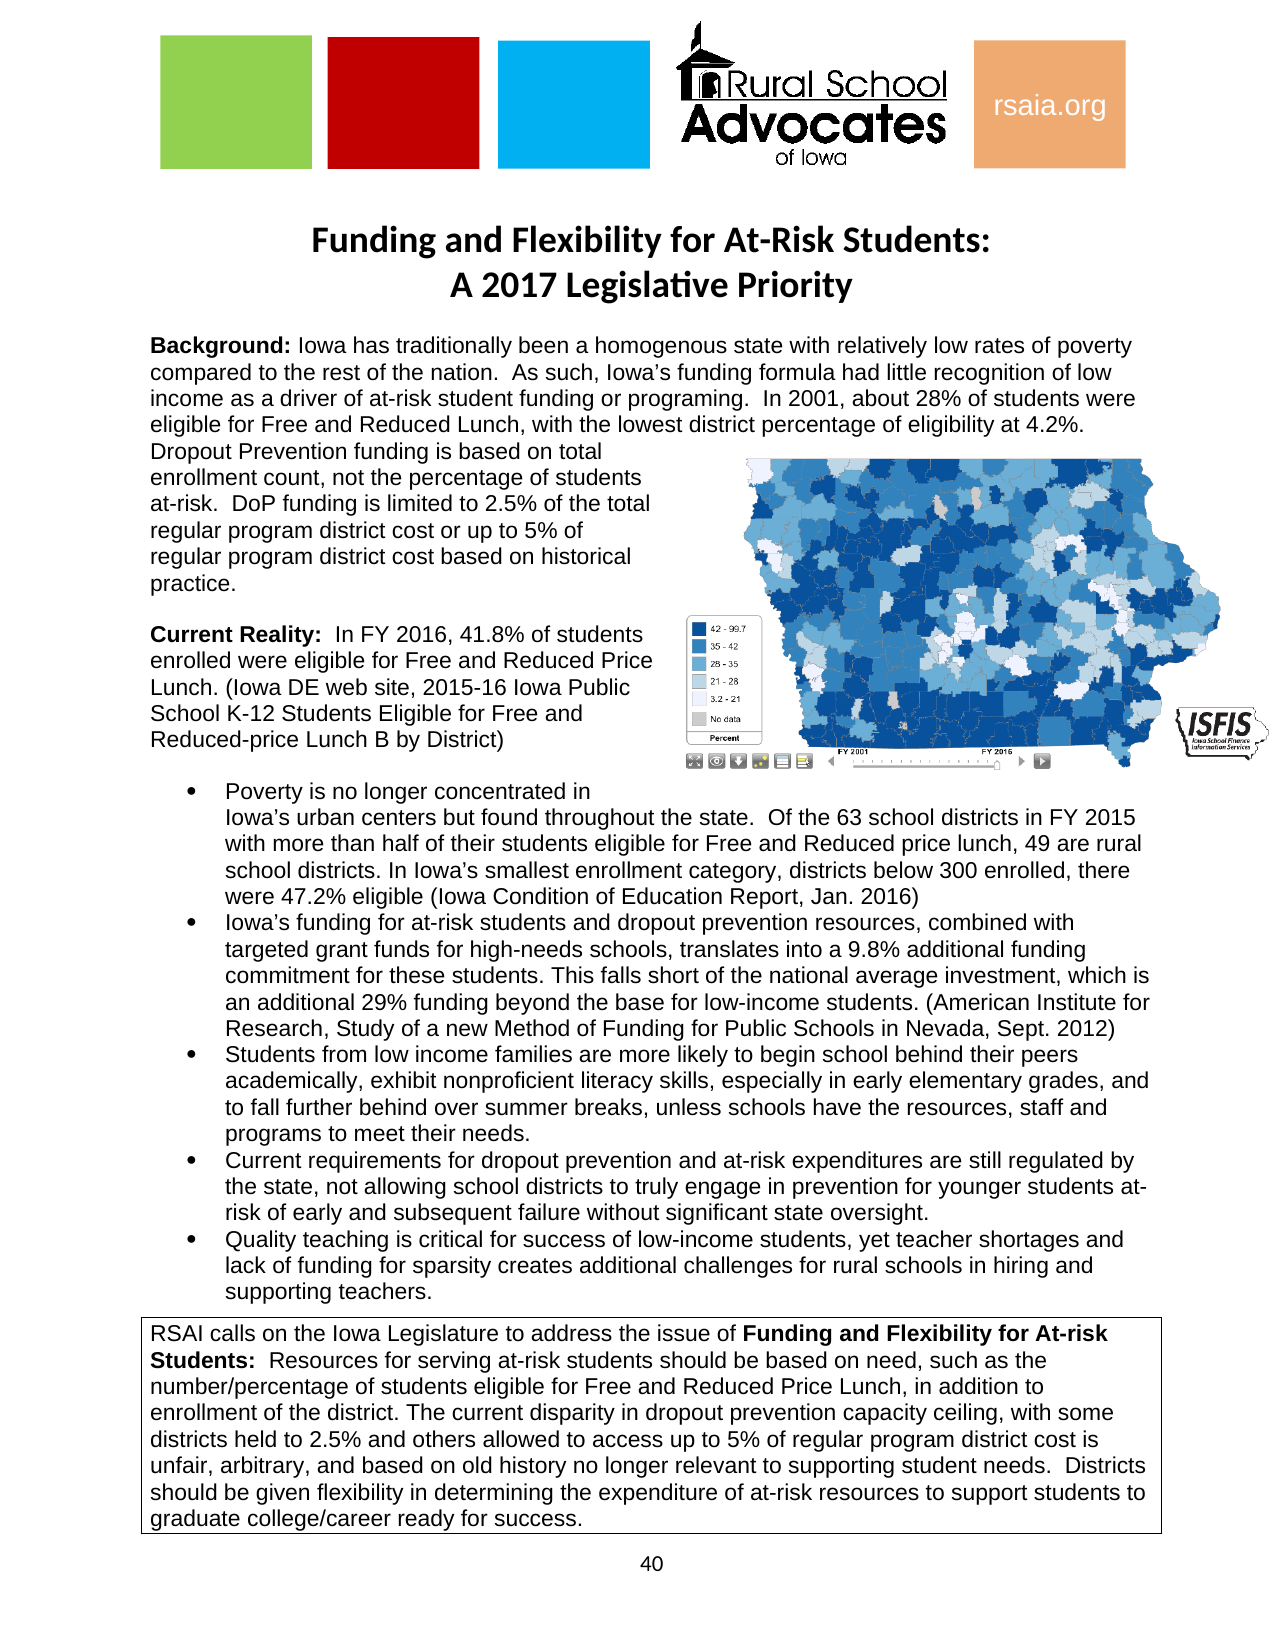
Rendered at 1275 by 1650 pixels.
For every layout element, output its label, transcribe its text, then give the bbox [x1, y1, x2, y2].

list Quality teaching is critical for success of low-income students, yet teacher shortages and lack of funding for sparsity creates additional challenges for rural schools in hiring and supporting teachers. [187, 1226, 1153, 1305]
text Background: Iowa has traditionally been a homogenous state with relatively low rates of poverty compared to the rest of the nation. As such, Iowa’s funding formula had little recognition of low income as a driver of at-risk student funding or programing. In 2001, about 28% of students were eligible for Free and Reduced Lunch, with the lowest district percentage of eligibility at 4.2%. Dropout Prevention funding is based on total enrollment count, not the percentage of students at-risk. DoP funding is limited to 2.5% of the total regular program district cost or up to 5% of regular program district cost based on historical practice. [150, 332, 1153, 596]
text Funding and Flexibility for At-Risk Students: [150, 216, 1153, 261]
list Poverty is no longer concentrated in Iowa’s urban centers but found throughout the state. Of the 63 school districts in FY 2015 with more than half of their students eligible for Free and Reduced price lunch, 49 are rural school districts. In Iowa’s smallest enrollment category, districts below 300 enrolled, there were 47.2% eligible (Iowa Condition of Education Report, Jan. 2016) [187, 778, 1153, 909]
picture [666, 7, 958, 181]
text Current Reality: In FY 2016, 41.8% of students enrolled were eligible for Free and Reduced Price Lunch. (Iowa DE web site, 2015-16 Iowa Public School K-12 Students Eligible for Free and Reduced-price Lunch B by District) [150, 621, 679, 753]
text RSAI calls on the Iowa Legislature to address the issue of Funding and Flexibility for At-risk Students: Resources for serving at-risk students should be based on need, such as the number/percentage of students eligible for Free and Reduced Price Lunch, in addition to enrollment of the district. The current disparity in dropout prevention capacity ceiling, with some districts held to 2.5% and others allowed to access up to 5% of regular program district cost is unfair, arbitrary, and based on old history no longer relevant to supporting student needs. Districts should be given flexibility in determining the expenditure of at-risk resources to support students to graduate college/career ready for success. [142, 1318, 1161, 1533]
list Iowa’s funding for at-risk students and dropout prevention resources, combined with targeted grant funds for high-needs schools, translates into a 9.8% additional funding commitment for these students. This falls short of the national average investment, which is an additional 29% funding beyond the base for low-income students. (American Institute for Research, Study of a new Method of Funding for Public Schools in Nevada, Sept. 2012) [187, 909, 1153, 1041]
list Current requirements for dropout prevention and at-risk expenditures are still regulated by the state, not allowing school districts to truly engage in prevention for younger students at-risk of early and subsequent failure without significant state oversight. [187, 1147, 1153, 1226]
picture [679, 454, 1270, 776]
text A 2017 Legislative Priority [150, 261, 1153, 307]
list Students from low income families are more likely to begin school behind their peers academically, exhibit nonproficient literacy skills, especially in early elementary grades, and to fall further behind over summer breaks, unless schools have the resources, staff and programs to meet their needs. [187, 1041, 1153, 1147]
